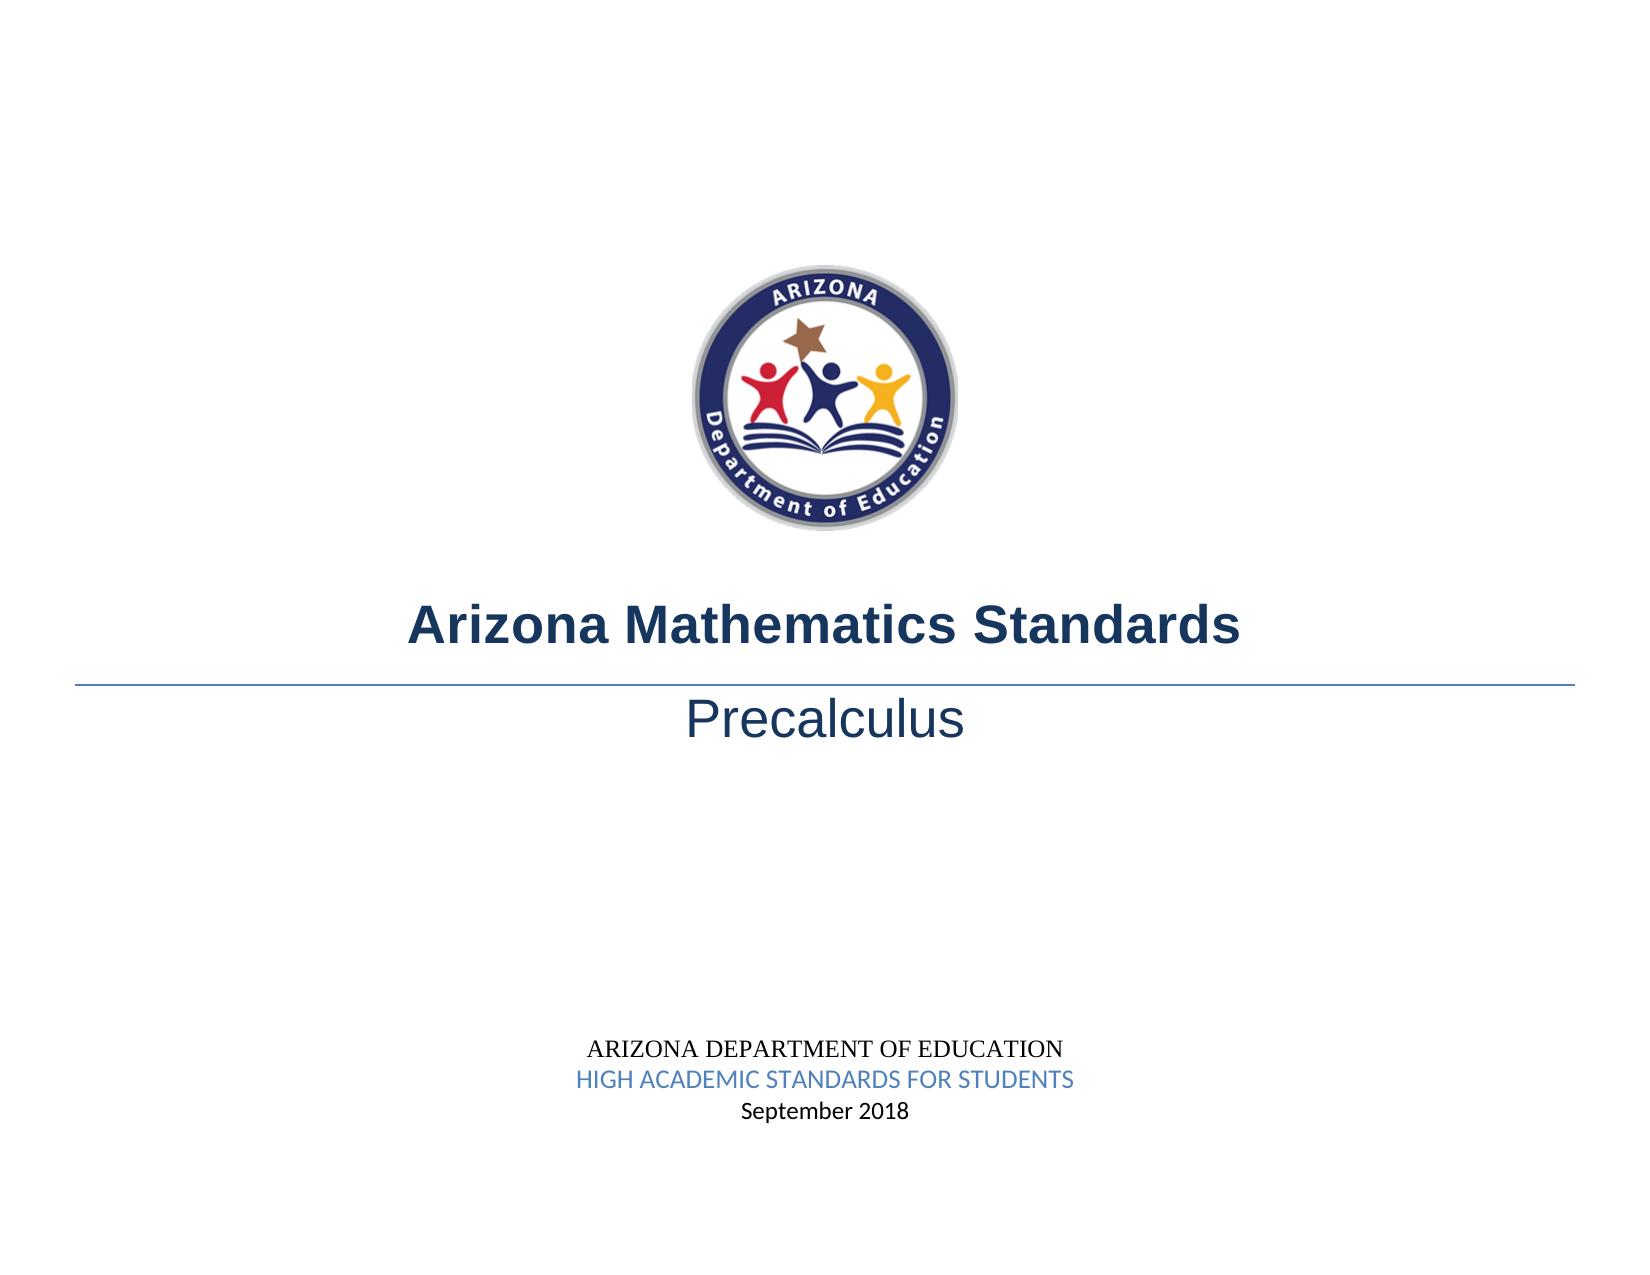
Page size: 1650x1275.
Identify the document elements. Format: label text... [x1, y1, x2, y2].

text September 2018 [75, 1095, 1575, 1126]
text High Academic Standards for Students [75, 1062, 1575, 1095]
text Arizona DepaRtment of Education [75, 1034, 1575, 1062]
picture [692, 265, 958, 531]
text Precalculus [75, 686, 1575, 749]
text Arizona Mathematics Standards [75, 593, 1575, 684]
